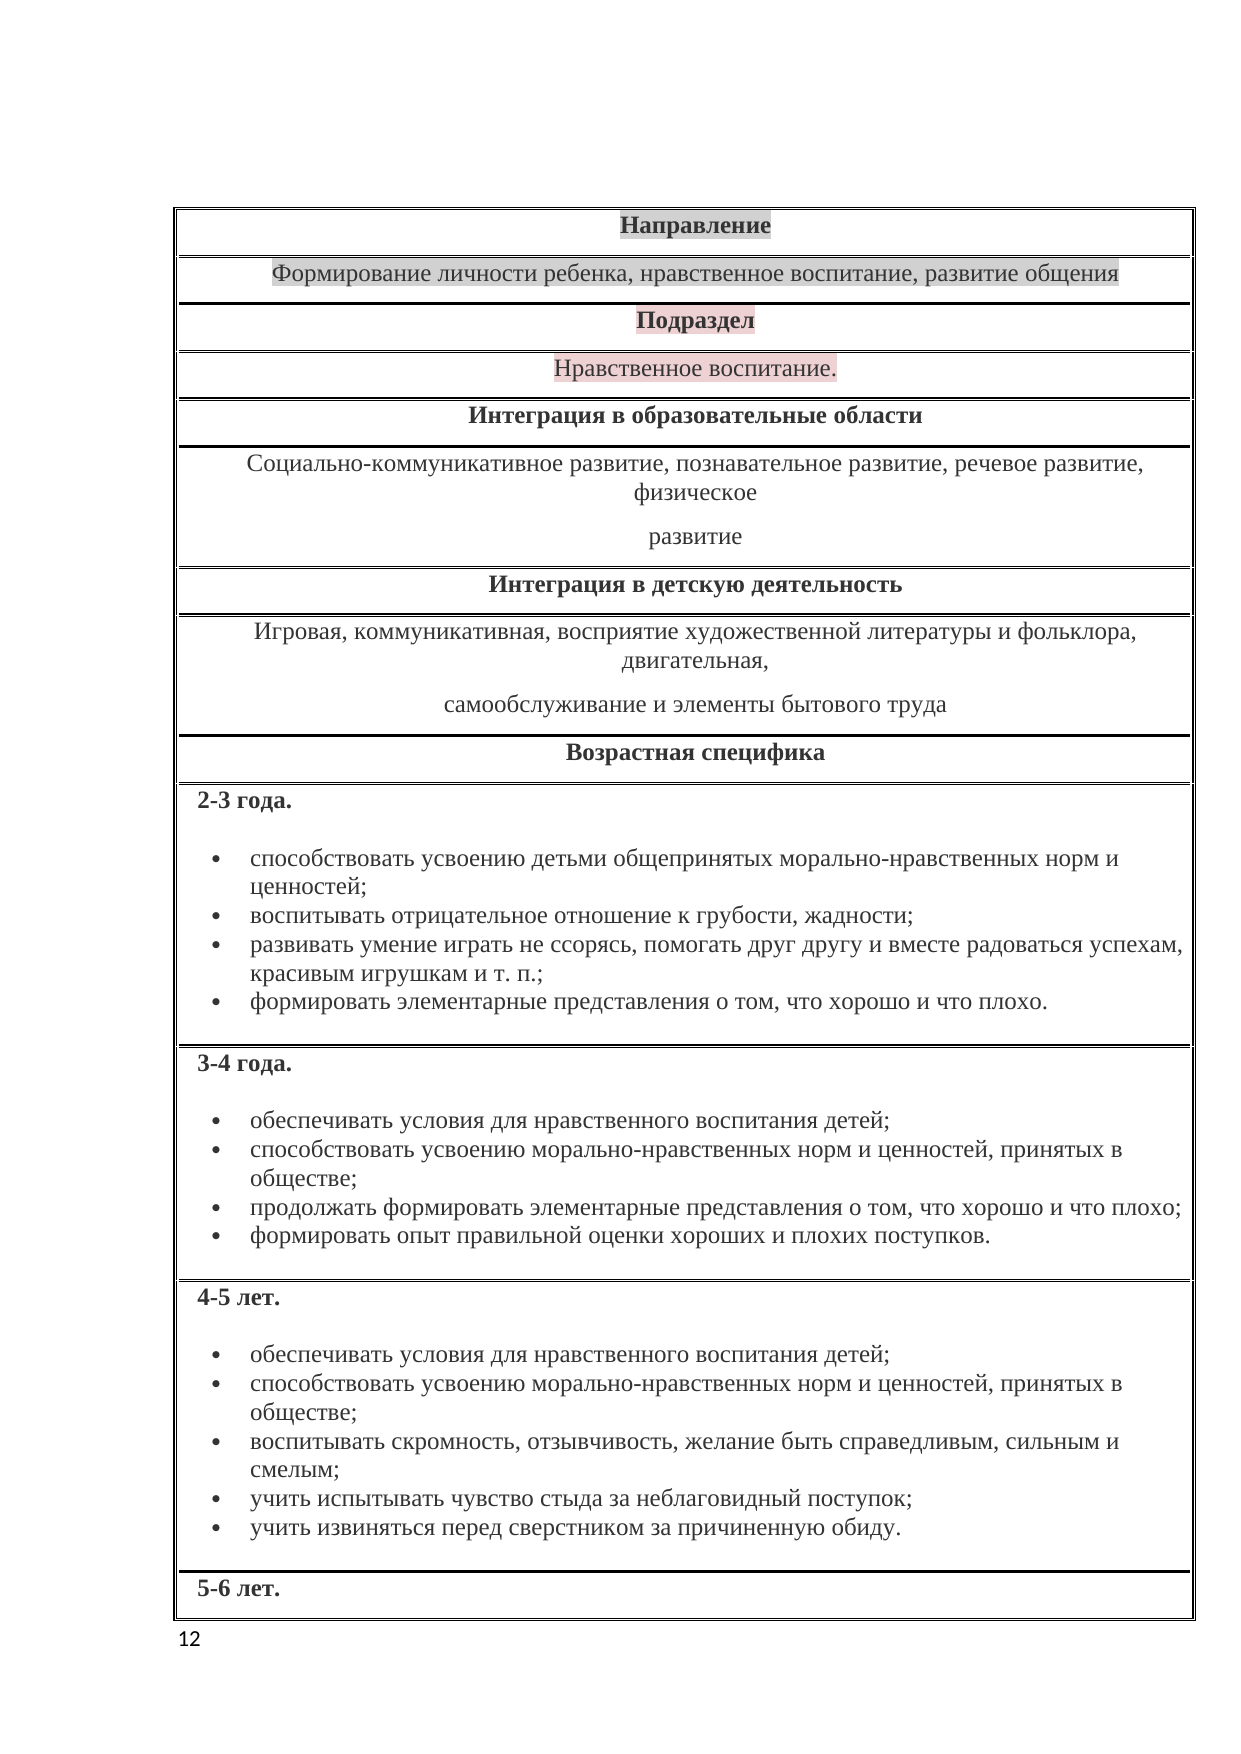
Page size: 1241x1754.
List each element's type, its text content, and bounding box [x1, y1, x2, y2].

table_cell Формирование личности ребенка, нравственное воспитание, развитие общения [177, 255, 1193, 302]
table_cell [177, 1570, 1192, 1618]
table_header Направление [177, 210, 1192, 254]
table_cell 2-3 года. способствовать усвоению детьми общепринятых морально-нравственных норм и ценностей; воспитывать отрицательное отношение к грубости, жадности; развивать умение играть не ссорясь, помогать друг другу и вместе радоваться успехам, красивым игрушкам и т. п.; формировать элементарные представления о том, что хорошо и что плохо. [175, 782, 1194, 1044]
table_cell Подраздел [177, 302, 1192, 350]
table_cell Интеграция в образовательные области [177, 397, 1193, 445]
table_cell Игровая, коммуникативная, восприятие художественной литературы и фольклора, двигательная, самообслуживание и элементы бытового труда [177, 613, 1193, 734]
table_cell Нравственное воспитание. [175, 350, 1194, 397]
table_cell Возрастная специфика [177, 734, 1192, 782]
table_cell 3-4 года. обеспечивать условия для нравственного воспитания детей; способствовать усвоению морально-нравственных норм и ценностей, принятых в обществе; продолжать формировать элементарные представления о том, что хорошо и что плохо; формировать опыт правильной оценки хороших и плохих поступков. [177, 1044, 1193, 1278]
table_cell 4-5 лет. обеспечивать условия для нравственного воспитания детей; способствовать усвоению морально-нравственных норм и ценностей, принятых в обществе; воспитывать скромность, отзывчивость, желание быть справедливым, сильным и смелым; учить испытывать чувство стыда за неблаговидный поступок; учить извиняться перед сверстником за причиненную обиду. [177, 1279, 1193, 1570]
table_cell Социально-коммуникативное развитие, познавательное развитие, речевое развитие, физическое развитие [177, 445, 1192, 566]
table_cell Интеграция в детскую деятельность [175, 566, 1194, 613]
